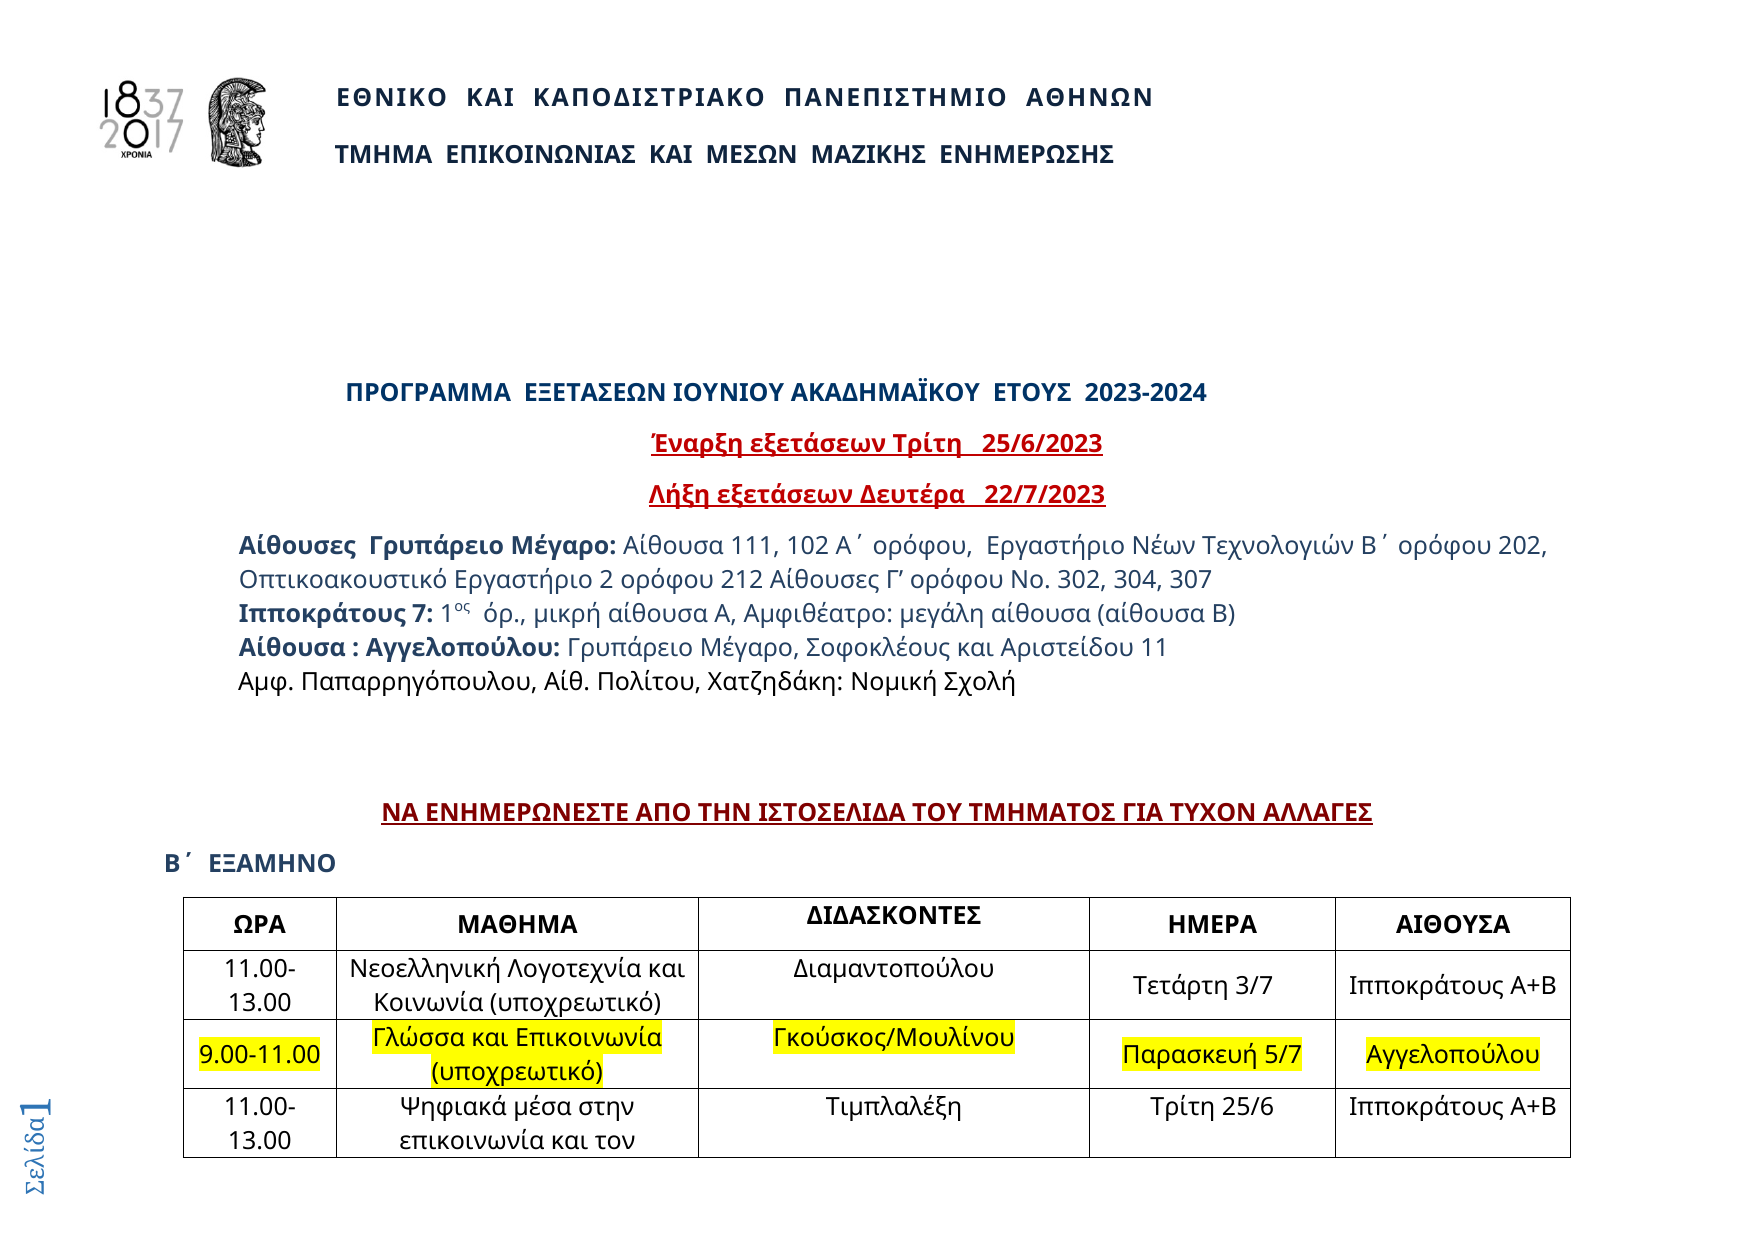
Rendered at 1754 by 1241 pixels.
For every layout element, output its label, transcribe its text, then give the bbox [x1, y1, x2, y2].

table_header ΗΜΕΡΑ [1090, 898, 1335, 949]
title Έναρξη εξετάσεων Τρίτη 25/6/2023 [89, 425, 1665, 459]
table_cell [337, 1089, 698, 1157]
picture [90, 60, 278, 184]
text Ιπποκράτους 7: 1ος όρ., μικρή αίθουσα Α, Αμφιθέατρο: μεγάλη αίθουσα (αίθουσα Β) [192, 596, 1665, 629]
subtitle Β΄ ΕΞΑΜΗΝΟ [89, 846, 1665, 880]
text Αίθουσα : Αγγελοπούλου: Γρυπάρειο Μέγαρο, Σοφοκλέους και Αριστείδου 11 [192, 629, 1665, 664]
table_cell Ιπποκράτους Α+Β [1336, 1089, 1570, 1157]
table_header ΑΙΘΟΥΣΑ [1336, 898, 1570, 949]
table_cell 11.00-13.00 [184, 1089, 336, 1157]
table_cell Παρασκευή 5/7 [1090, 1020, 1335, 1088]
table_cell Τετάρτη 3/7 [1090, 951, 1335, 1019]
table_header ΜΑΘΗΜΑ [337, 898, 698, 949]
title ΠΡΟΓΡΑΜΜΑ ΕΞΕΤΑΣΕΩΝ ΙΟΥNΙΟΥ ΑΚΑΔΗΜΑΪΚΟΥ ΕΤΟΥΣ 2023-2024 [89, 374, 1665, 408]
table_header ΕΘΝΙΚΟ ΚΑΙ ΚΑΠΟΔΙΣΤΡΙΑΚΟ ΠΑΝΕΠΙΣΤΗΜΙΟ ΑΘΗΝΩΝ [291, 56, 1717, 137]
text Αίθουσες Γρυπάρειο Μέγαρο: Αίθουσα 111, 102 Α΄ ορόφου, Εργαστήριο Νέων Τεχνολογιών Β΄ ορόφου 202, Οπτικοακουστικό Εργαστήριο 2 ορόφου 212 Αίθουσες Γ’ ορόφου Νο. 302, 304, 307 [239, 527, 1665, 596]
table_cell Ιπποκράτους Α+Β [1336, 951, 1570, 1019]
text Αμφ. Παπαρρηγόπουλου, Αίθ. Πολίτου, Χατζηδάκη: Noμική Σχολή [89, 664, 1665, 726]
table_cell 11.00-13.00 [184, 951, 336, 1019]
table_cell Γκούσκος/Μουλίνου [699, 1020, 1089, 1088]
title Λήξη εξετάσεων Δευτέρα 22/7/2023 [89, 476, 1665, 510]
table_cell Τρίτη 25/6 [1090, 1089, 1335, 1157]
table_cell Αγγελοπούλου [1336, 1020, 1570, 1088]
title ΝΑ ΕΝΗΜΕΡΩΝΕΣΤΕ ΑΠΟ ΤΗΝ ΙΣΤΟΣΕΛΙΔΑ ΤΟΥ ΤΜΗΜΑΤΟΣ ΓΙΑ ΤΥΧΟΝ ΑΛΛΑΓΕΣ [89, 794, 1665, 829]
table_cell 9.00-11.00 [184, 1020, 336, 1088]
table_cell Διαμαντοπούλου [699, 951, 1089, 1019]
table_cell ΤΜΗΜΑ ΕΠΙΚΟΙΝΩΝΙΑΣ ΚΑΙ ΜΕΣΩΝ ΜΑΖΙΚΗΣ ΕΝΗΜΕΡΩΣΗΣ [291, 137, 1717, 204]
table_header ΩΡΑ [184, 898, 336, 949]
table_header [78, 56, 291, 204]
table_header ΔΙΔΑΣΚΟΝΤΕΣ [699, 898, 1089, 949]
table_cell Γλώσσα και Επικοινωνία (υποχρεωτικό) [337, 1020, 431, 1088]
table_cell Γλώσσα και Επικοινωνία (υποχρεωτικό) [603, 1020, 698, 1088]
table_cell Τιμπλαλέξη [699, 1089, 1089, 1157]
table_cell Νεοελληνική Λογοτεχνία και Κοινωνία (υποχρεωτικό) [337, 951, 698, 1019]
